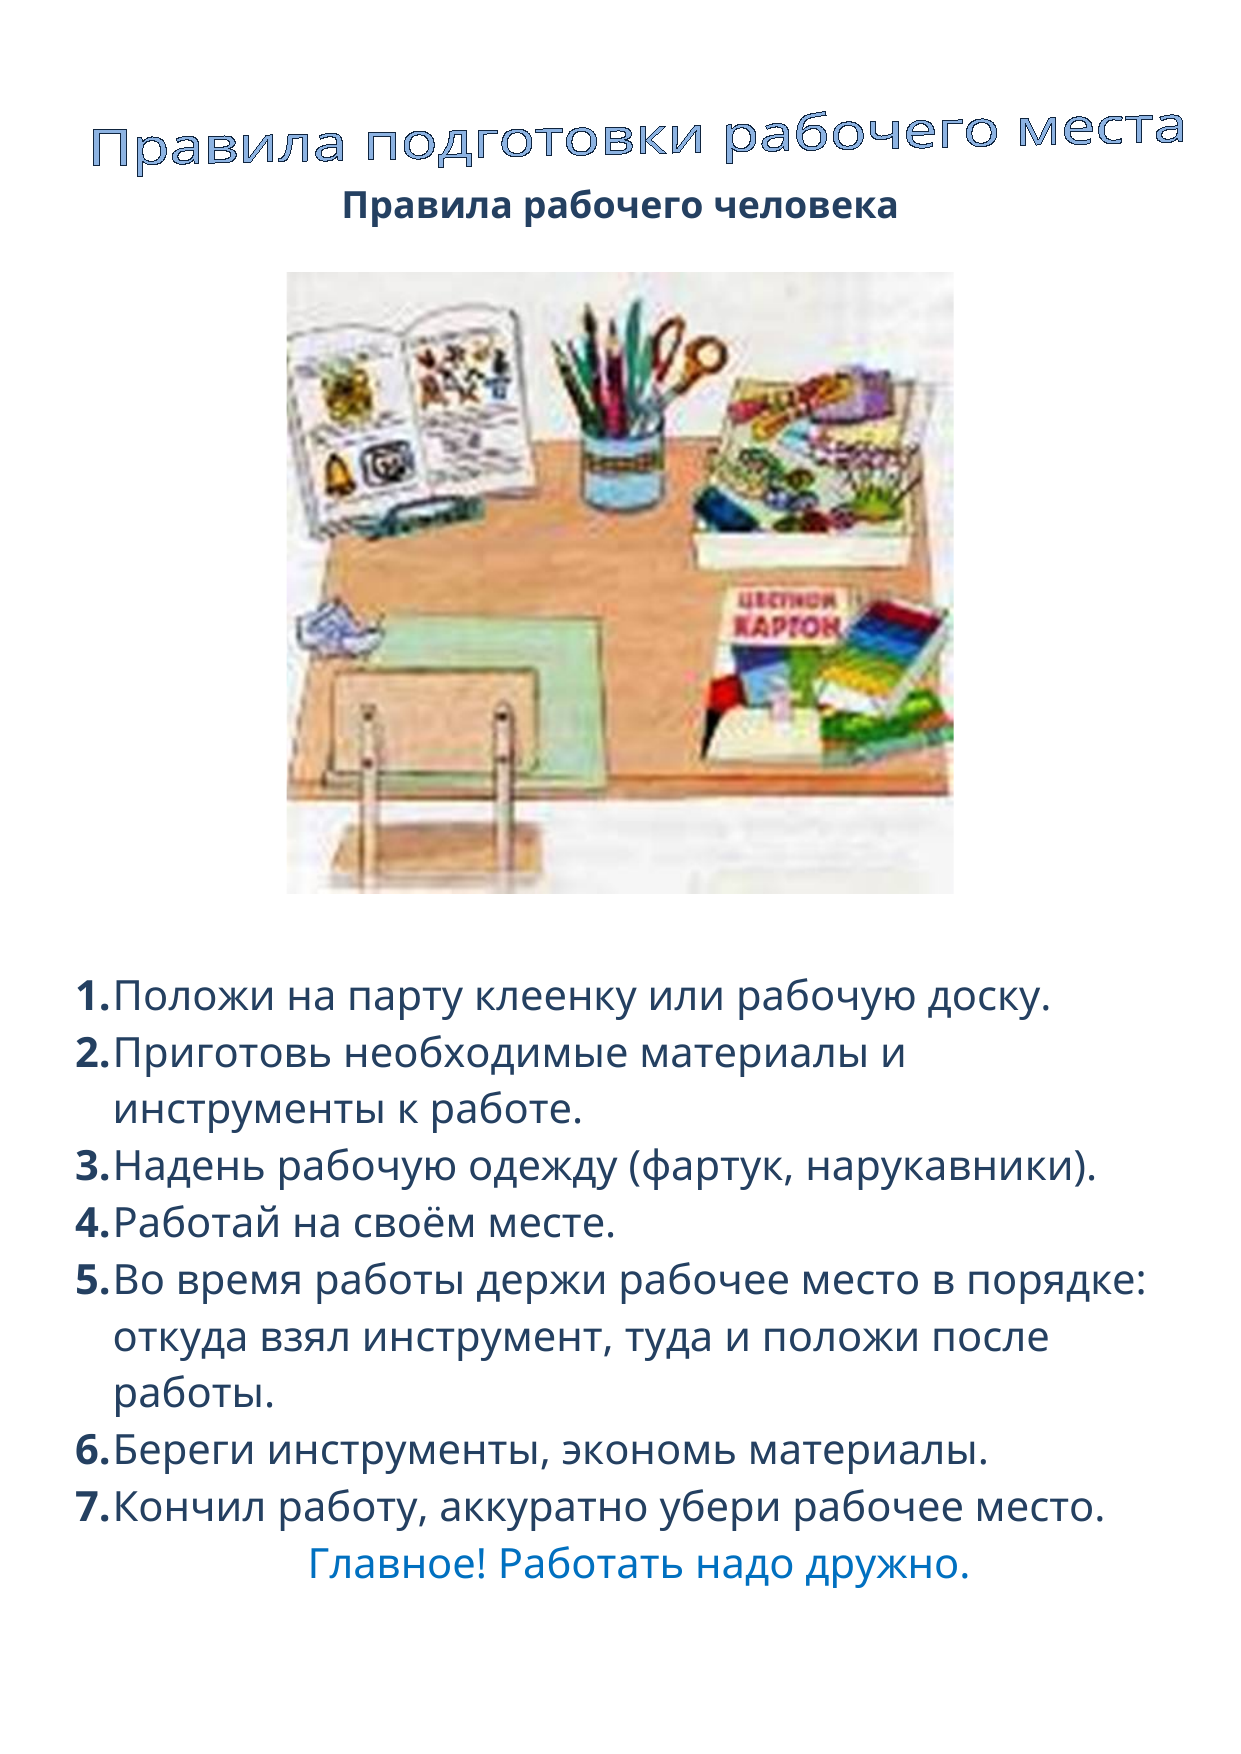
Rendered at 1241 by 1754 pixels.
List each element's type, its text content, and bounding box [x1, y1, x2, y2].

list Во время работы держи рабочее место в порядке: откуда взял инструмент, туда и положи после работы. [75, 1250, 1165, 1420]
picture [286, 272, 954, 894]
list Положи на парту клеенку или рабочую доску. [75, 966, 1165, 1023]
list Работай на своём месте. [75, 1193, 1165, 1250]
list Береги инструменты, экономь материалы. [75, 1420, 1165, 1477]
text Правила рабочего человека [75, 178, 1165, 229]
list Приготовь необходимые материалы и инструменты к работе. [75, 1023, 1165, 1136]
list Кончил работу, аккуратно убери рабочее место. [75, 1477, 1165, 1533]
list Главное! Работать надо дружно. [112, 1533, 1165, 1590]
list Надень рабочую одежду (фартук, нарукавники). [75, 1136, 1165, 1193]
